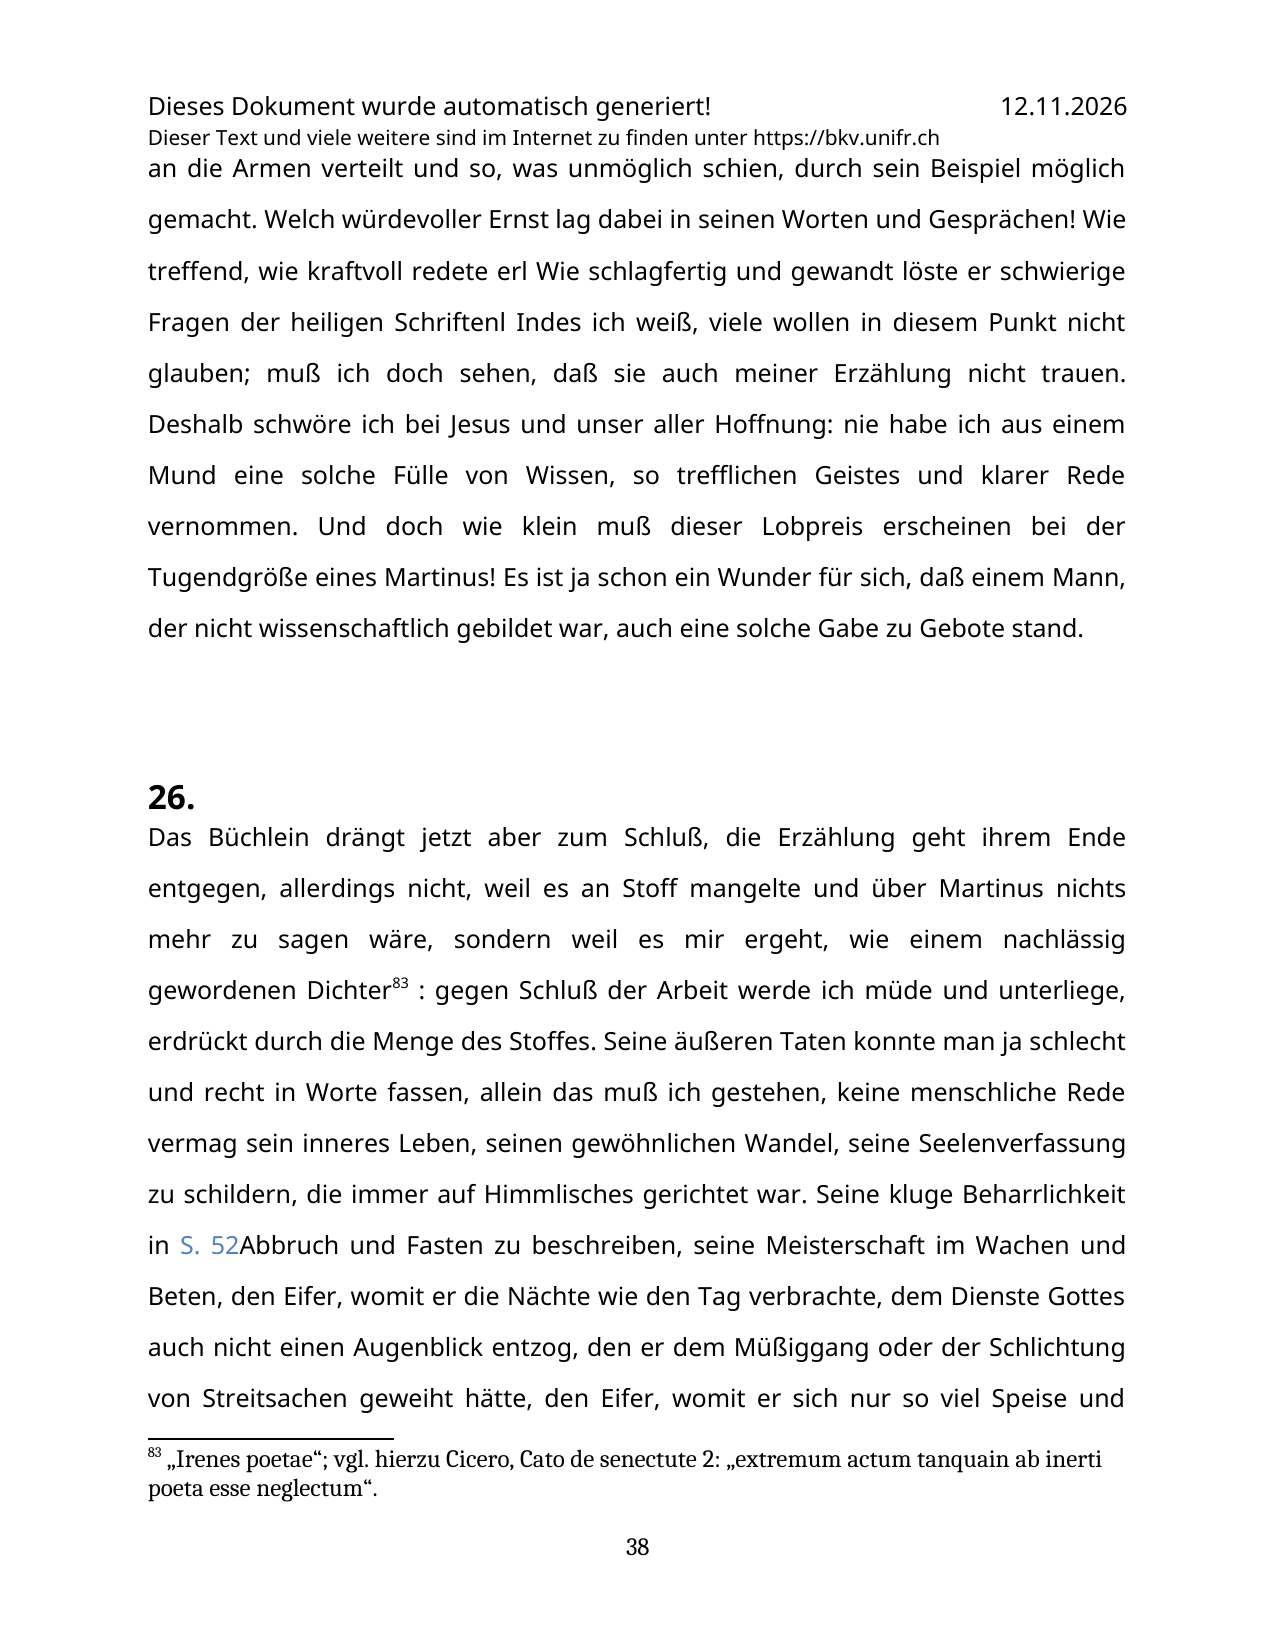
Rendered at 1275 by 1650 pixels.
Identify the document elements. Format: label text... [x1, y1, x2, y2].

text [148, 819, 1127, 1415]
subtitle 26. [148, 774, 1127, 819]
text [148, 151, 1127, 644]
